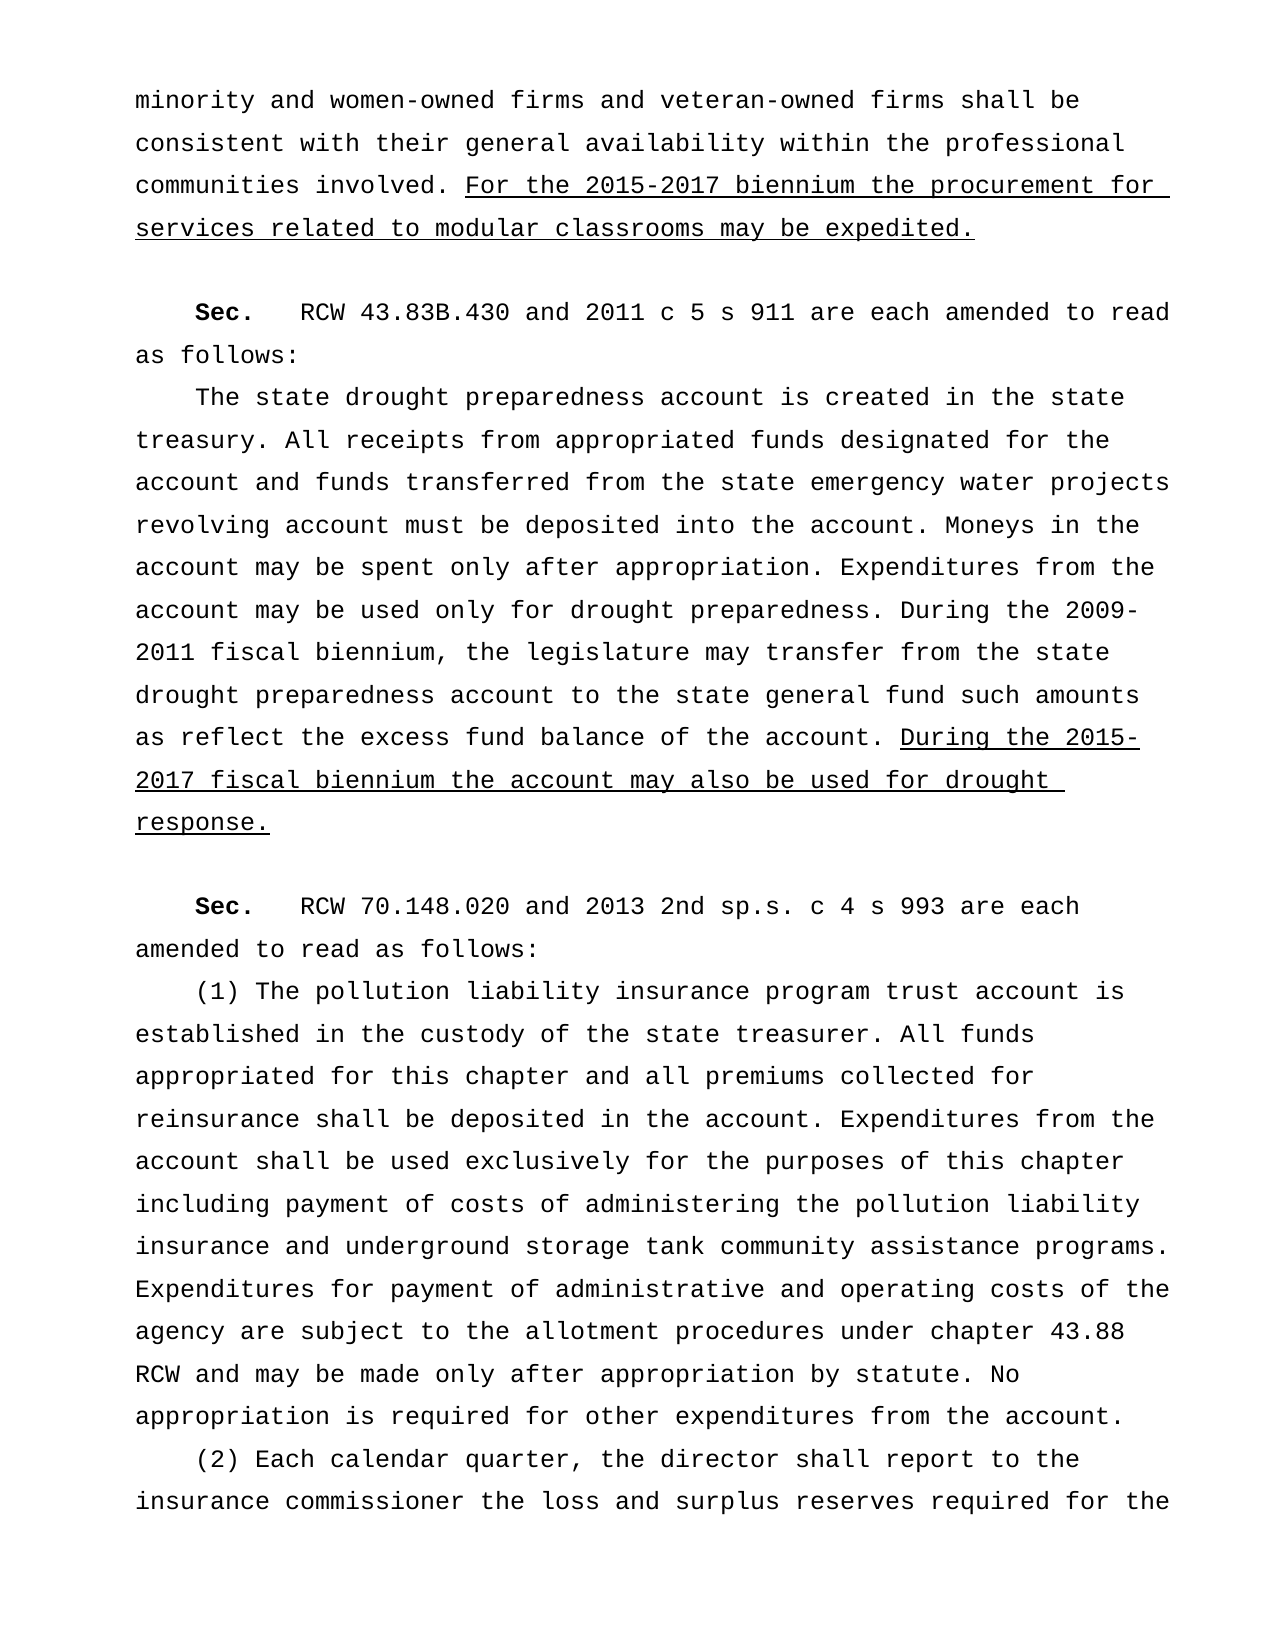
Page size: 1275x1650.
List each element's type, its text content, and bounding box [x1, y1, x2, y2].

text Sec. RCW 43.83B.430 and 2011 c 5 s 911 are each amended to read as follows: [135, 287, 1170, 372]
text (1) The pollution liability insurance program trust account is established in the custody of the state treasurer. All funds appropriated for this chapter and all premiums collected for reinsurance shall be deposited in the account. Expenditures from the account shall be used exclusively for the purposes of this chapter including payment of costs of administering the pollution liability insurance and underground storage tank community assistance programs. Expenditures for payment of administrative and operating costs of the agency are subject to the allotment procedures under chapter 43.88 RCW and may be made only after appropriation by statute. No appropriation is required for other expenditures from the account. [135, 966, 1170, 1433]
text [135, 75, 1170, 245]
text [135, 1433, 1170, 1518]
text Sec. RCW 70.148.020 and 2013 2nd sp.s. c 4 s 993 are each amended to read as follows: [135, 881, 1170, 966]
text The state drought preparedness account is created in the state treasury. All receipts from appropriated funds designated for the account and funds transferred from the state emergency water projects revolving account must be deposited into the account. Moneys in the account may be spent only after appropriation. Expenditures from the account may be used only for drought preparedness. During the 2009-2011 fiscal biennium, the legislature may transfer from the state drought preparedness account to the state general fund such amounts as reflect the excess fund balance of the account. During the 2015-2017 fiscal biennium the account may also be used for drought response. [135, 372, 1170, 839]
